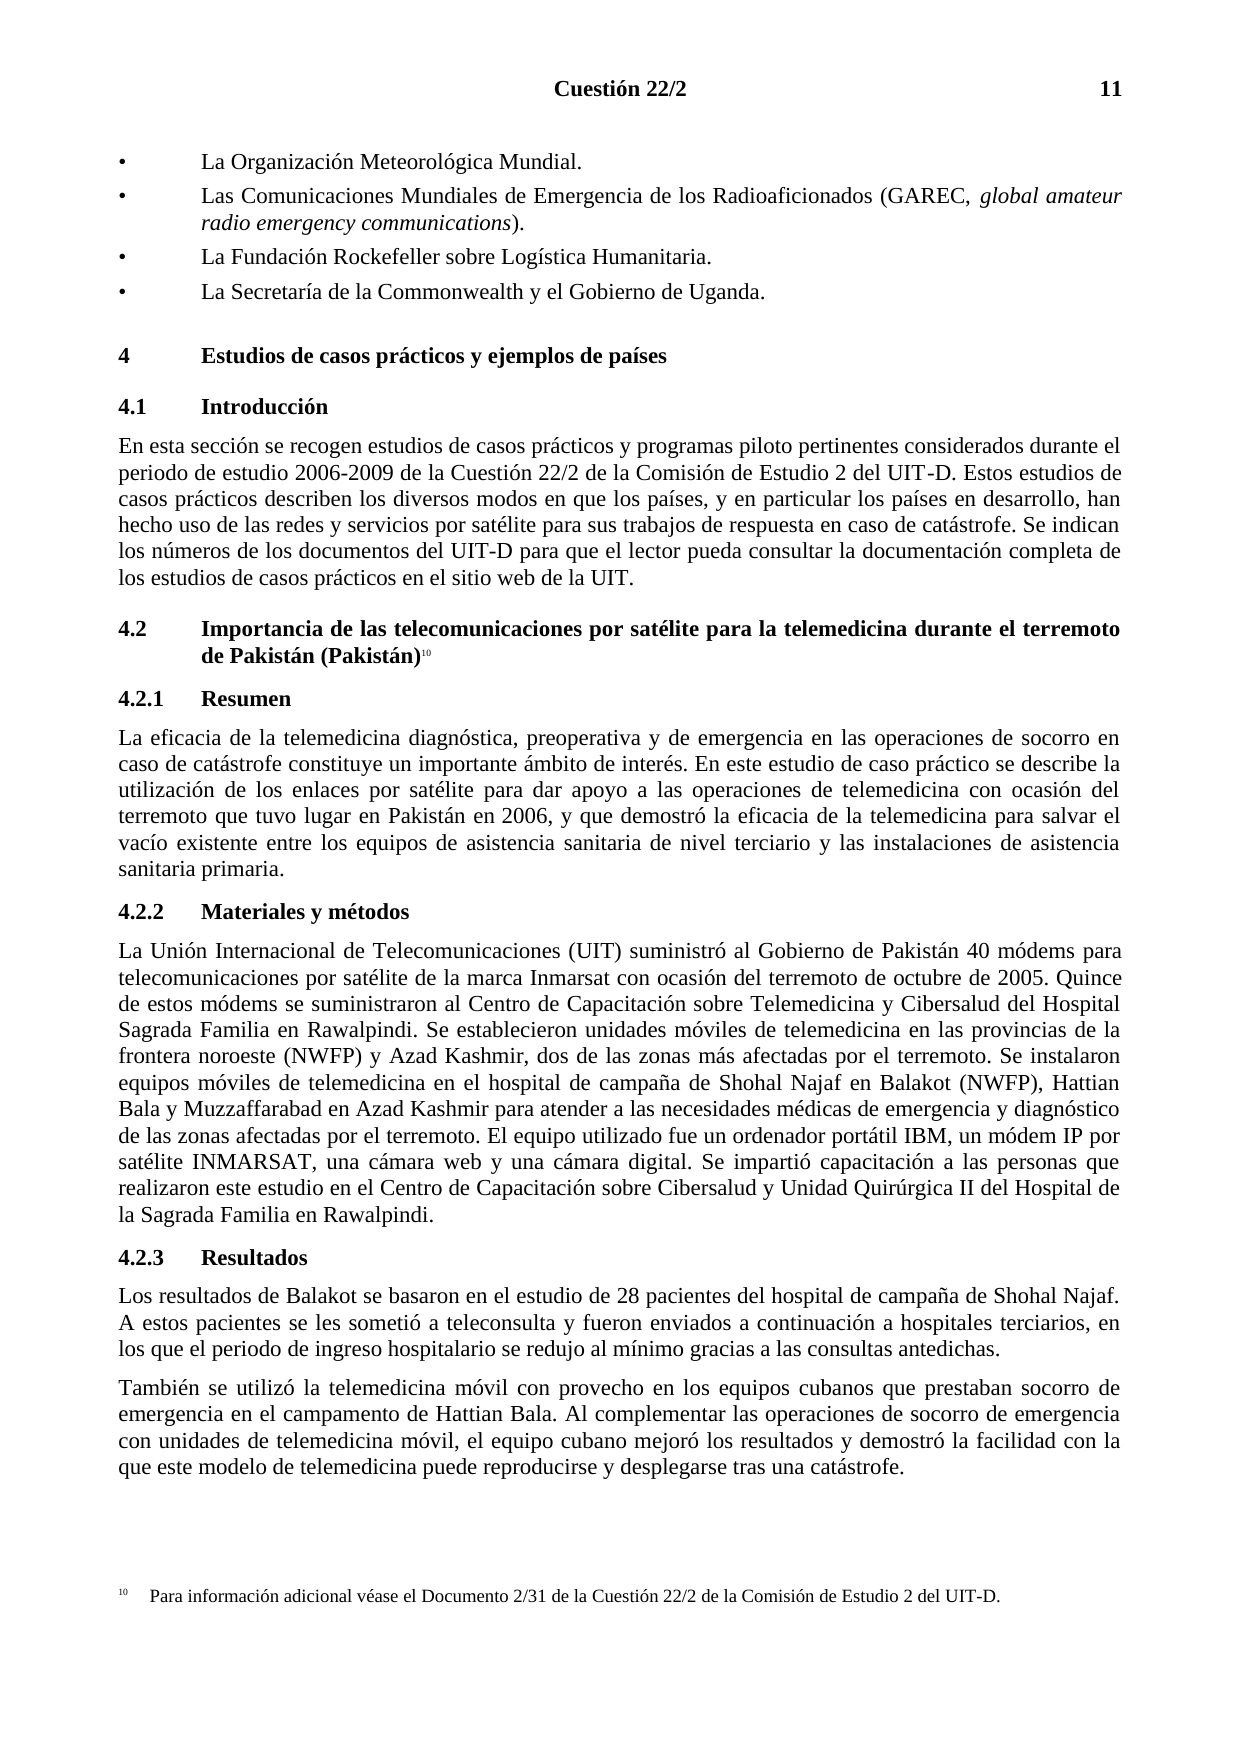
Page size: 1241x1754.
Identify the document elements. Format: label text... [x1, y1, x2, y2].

text • La Organización Meteorológica Mundial. [118, 148, 1122, 174]
subtitle 4.2 Importancia de las telecomunicaciones por satélite para la telemedicina durante el terremoto de Pakistán (Pakistán) [118, 615, 1122, 668]
subtitle 4.2.1 Resumen [118, 685, 1122, 711]
subtitle 4.1 Introducción [118, 393, 1122, 420]
text Los resultados de Balakot se basaron en el estudio de 28 pacientes del hospital de campaña de Shohal Najaf. A estos pacientes se les sometió a teleconsulta y fueron enviados a continuación a hospitales terciarios, en los que el periodo de ingreso hospitalario se redujo al mínimo gracias a las consultas antedichas. [118, 1283, 1122, 1362]
subtitle 4.2.3 Resultados [118, 1244, 1122, 1270]
subtitle 4 Estudios de casos prácticos y ejemplos de países [118, 342, 1122, 368]
text La eficacia de la telemedicina diagnóstica, preoperativa y de emergencia en las operaciones de socorro en caso de catástrofe constituye un importante ámbito de interés. En este estudio de caso práctico se describe la utilización de los enlaces por satélite para dar apoyo a las operaciones de telemedicina con ocasión del terremoto que tuvo lugar en Pakistán en 2006, y que demostró la eficacia de la telemedicina para salvar el vacío existente entre los equipos de asistencia sanitaria de nivel terciario y las instalaciones de asistencia sanitaria primaria. [118, 723, 1122, 882]
text • La Fundación Rockefeller sobre Logística Humanitaria. [118, 243, 1122, 270]
subtitle 4.2.2 Materiales y métodos [118, 898, 1122, 925]
text • Las Comunicaciones Mundiales de Emergencia de los Radioaficionados (GAREC, global amateur radio emergency communications). [118, 182, 1122, 235]
text También se utilizó la telemedicina móvil con provecho en los equipos cubanos que prestaban socorro de emergencia en el campamento de Hattian Bala. Al complementar las operaciones de socorro de emergencia con unidades de telemedicina móvil, el equipo cubano mejoró los resultados y demostró la facilidad con la que este modelo de telemedicina puede reproducirse y desplegarse tras una catástrofe. [118, 1374, 1122, 1479]
text En esta sección se recogen estudios de casos prácticos y programas piloto pertinentes considerados durante el periodo de estudio 2006-2009 de la Cuestión 22/2 de la Comisión de Estudio 2 del UIT-D. Estos estudios de casos prácticos describen los diversos modos en que los países, y en particular los países en desarrollo, han hecho uso de las redes y servicios por satélite para sus trabajos de respuesta en caso de catástrofe. Se indican los números de los documentos del UIT-D para que el lector pueda consultar la documentación completa de los estudios de casos prácticos en el sitio web de la UIT. [118, 432, 1122, 590]
text • La Secretaría de la Commonwealth y el Gobierno de Uganda. [118, 278, 1122, 304]
text La Unión Internacional de Telecomunicaciones (UIT) suministró al Gobierno de Pakistán 40 módems para telecomunicaciones por satélite de la marca Inmarsat con ocasión del terremoto de octubre de 2005. Quince de estos módems se suministraron al Centro de Capacitación sobre Telemedicina y Cibersalud del Hospital Sagrada Familia en Rawalpindi. Se establecieron unidades móviles de telemedicina en las provincias de la frontera noroeste (NWFP) y Azad Kashmir, dos de las zonas más afectadas por el terremoto. Se instalaron equipos móviles de telemedicina en el hospital de campaña de Shohal Najaf en Balakot (NWFP), Hattian Bala y Muzzaffarabad en Azad Kashmir para atender a las necesidades médicas de emergencia y diagnóstico de las zonas afectadas por el terremoto. El equipo utilizado fue un ordenador portátil IBM, un módem IP por satélite INMARSAT, una cámara web y una cámara digital. Se impartió capacitación a las personas que realizaron este estudio en el Centro de Capacitación sobre Cibersalud y Unidad Quirúrgica II del Hospital de la Sagrada Familia en Rawalpindi. [118, 937, 1122, 1227]
